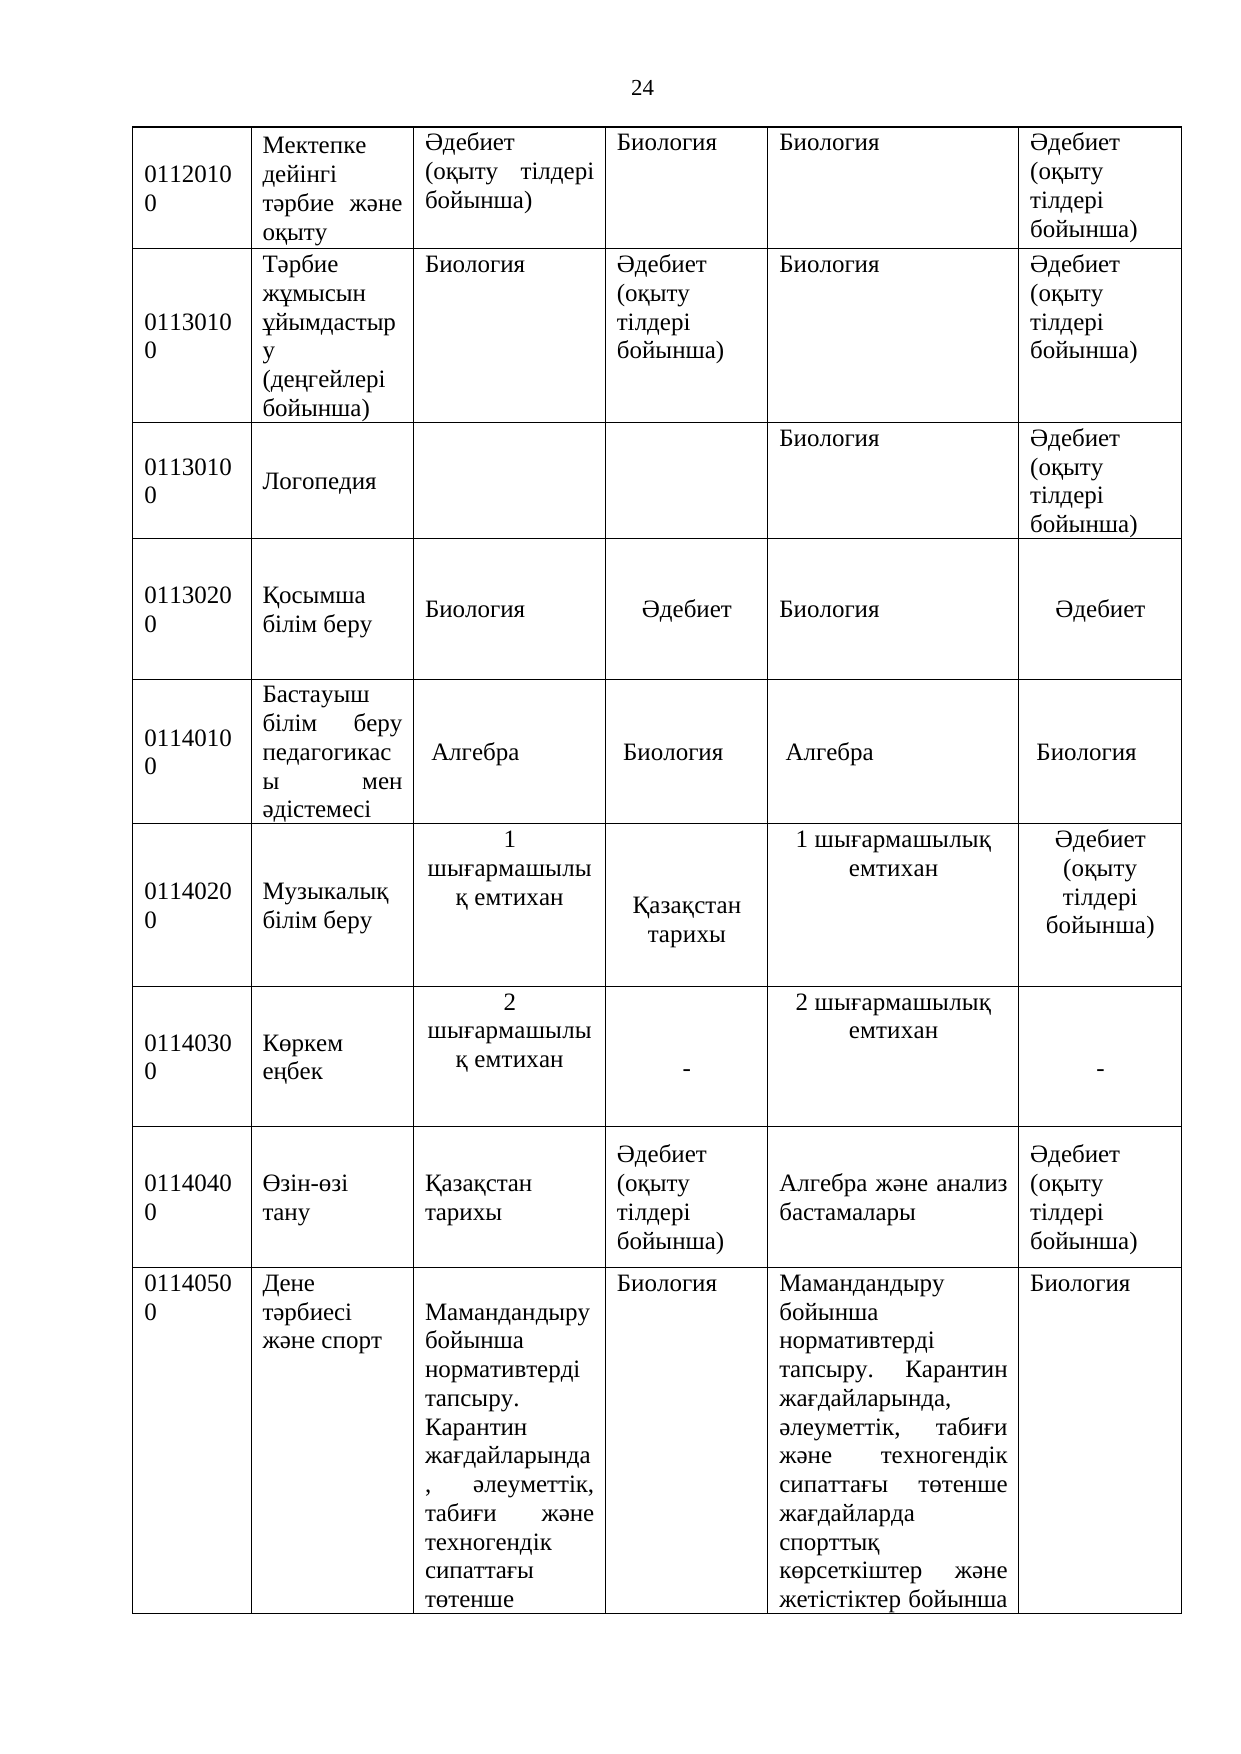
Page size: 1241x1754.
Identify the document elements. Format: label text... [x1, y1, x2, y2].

table_cell Тәрбие жұмысын ұйымдастыру (деңгейлері бойынша) [252, 249, 413, 422]
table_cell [252, 1268, 413, 1613]
table_cell Бастауыш білім беру педагогикасы мен әдістемесі [252, 680, 413, 823]
table_cell Биология [606, 128, 767, 248]
table_cell Биология [414, 249, 605, 422]
table_cell Әдебиет (оқыту тілдері бойынша) [1019, 249, 1181, 422]
table_cell Биология [414, 539, 605, 678]
table_cell Қазақстан тарихы [414, 1127, 605, 1267]
table_cell Әдебиет (оқыту тілдері бойынша) [606, 249, 767, 422]
table_cell Биология [1019, 1268, 1181, 1613]
table_cell Әдебиет (оқыту тілдері бойынша) [1019, 824, 1181, 986]
table_cell [414, 423, 605, 538]
table_cell Мектепке дейінгі тәрбие және оқыту [252, 128, 413, 248]
table_cell [606, 423, 767, 538]
table_cell 01140300 [133, 987, 251, 1126]
table_cell Биология [768, 249, 1018, 422]
table_cell 01140500 [133, 1268, 251, 1613]
table_cell 1 шығармашылық емтихан [414, 824, 605, 986]
table_cell 01130100 [133, 249, 251, 422]
table_cell 01130200 [133, 539, 251, 678]
table_cell Биология [768, 539, 1018, 678]
table_cell Биология [1019, 680, 1181, 823]
table_cell Әдебиет (оқыту тілдері бойынша) [1019, 128, 1181, 248]
table_cell Қосымша білім беру [252, 539, 413, 678]
table_cell Әдебиет (оқыту тілдері бойынша) [606, 1127, 767, 1267]
table_cell 01120100 [133, 128, 251, 248]
table_cell Биология [606, 680, 767, 823]
table_cell 1 шығармашылық емтихан [768, 824, 1018, 986]
table_cell Алгебра [414, 680, 605, 823]
table_cell Биология [606, 1268, 767, 1613]
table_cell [414, 1268, 605, 1613]
table_cell Логопедия [252, 423, 413, 538]
table_cell Биология [768, 128, 1018, 248]
table_cell - [606, 987, 767, 1126]
table_cell Әдебиет (оқыту тілдері бойынша) [414, 128, 605, 248]
table_cell 01140200 [133, 824, 251, 986]
table_cell Музыкалық білім беру [252, 824, 413, 986]
table_cell 01140400 [133, 1127, 251, 1267]
table_cell Алгебра және анализ бастамалары [768, 1127, 1018, 1267]
table_cell Қазақстан тарихы [606, 824, 767, 986]
table_cell 01130100 [133, 423, 251, 538]
table_cell Биология [768, 423, 1018, 538]
table_cell Көркем еңбек [252, 987, 413, 1126]
table_cell 2 шығармашылық емтихан [768, 987, 1018, 1126]
table_cell Әдебиет [606, 539, 767, 678]
table_cell Әдебиет (оқыту тілдері бойынша) [1019, 1127, 1181, 1267]
table_cell - [1019, 987, 1181, 1126]
table_cell Әдебиет (оқыту тілдері бойынша) [1019, 423, 1181, 538]
table_cell 01140100 [133, 680, 251, 823]
table_cell Өзін-өзі тану [252, 1127, 413, 1267]
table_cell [768, 1268, 1018, 1613]
table_cell Алгебра [768, 680, 1018, 823]
table_cell 2 шығармашылық емтихан [414, 987, 605, 1126]
table_cell Әдебиет [1019, 539, 1181, 678]
